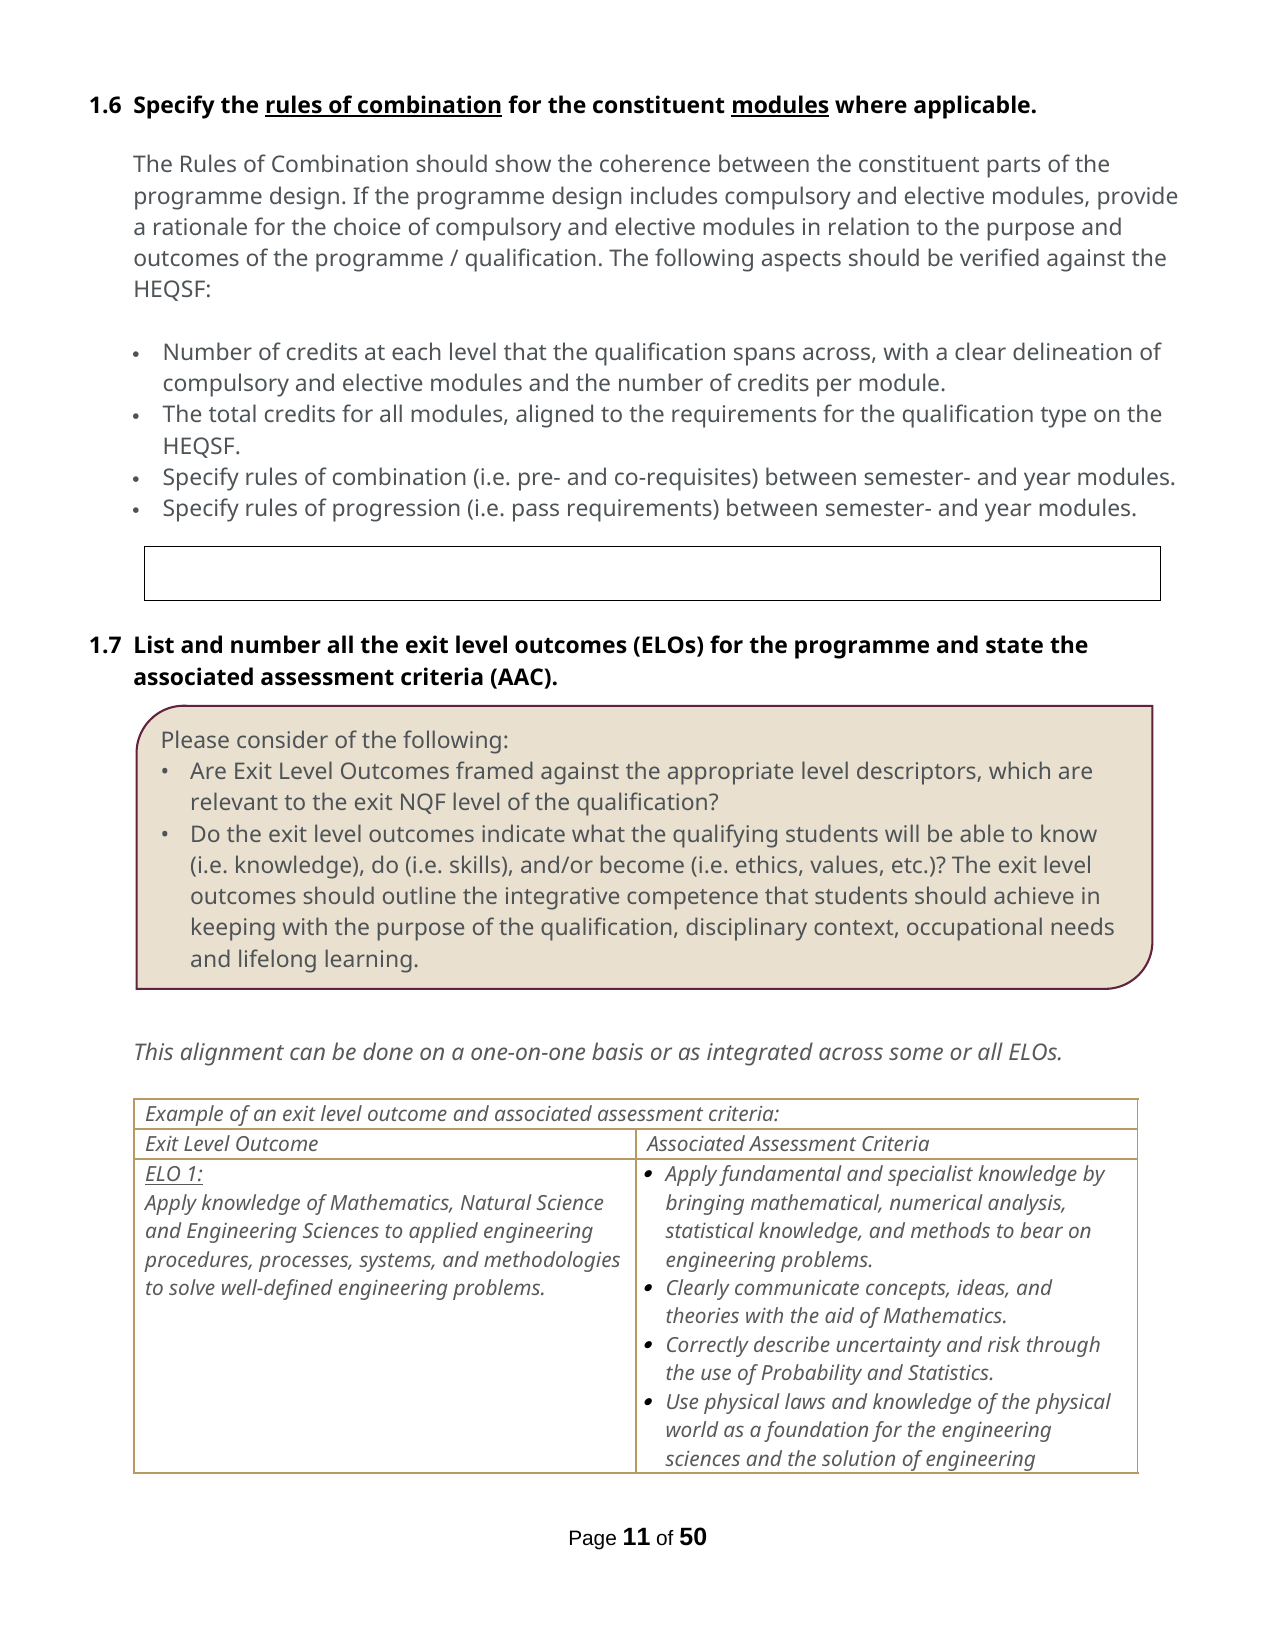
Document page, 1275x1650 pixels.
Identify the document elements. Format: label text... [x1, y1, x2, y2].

list Specify rules of combination (i.e. pre- and co-requisites) between semester- and year modules. [133, 461, 1186, 492]
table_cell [135, 1160, 635, 1472]
subtitle 1.6 Specify the rules of combination for the constituent modules where applicable. [89, 89, 1186, 120]
list Number of credits at each level that the qualification spans across, with a clear delineation of compulsory and elective modules and the number of credits per module. [133, 336, 1186, 398]
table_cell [637, 1160, 1137, 1472]
subtitle 1.7 List and number all the exit level outcomes (ELOs) for the programme and state the associated assessment criteria (AAC). [89, 629, 1186, 692]
table_cell Exit Level Outcome [135, 1130, 635, 1158]
text The Rules of Combination should show the coherence between the constituent parts of the programme design. If the programme design includes compulsory and elective modules, provide a rationale for the choice of compulsory and elective modules in relation to the purpose and outcomes of the programme / qualification. The following aspects should be verified against the HEQSF: [133, 148, 1186, 304]
table_cell Associated Assessment Criteria [637, 1130, 1137, 1158]
text This alignment can be done on a one-on-one basis or as integrated across some or all ELOs. [133, 1035, 1186, 1067]
table_header [145, 547, 1160, 600]
list The total credits for all modules, aligned to the requirements for the qualification type on the HEQSF. [133, 398, 1186, 461]
list Specify rules of progression (i.e. pass requirements) between semester- and year modules. [133, 492, 1186, 523]
table_header Example of an exit level outcome and associated assessment criteria: [135, 1100, 1137, 1128]
